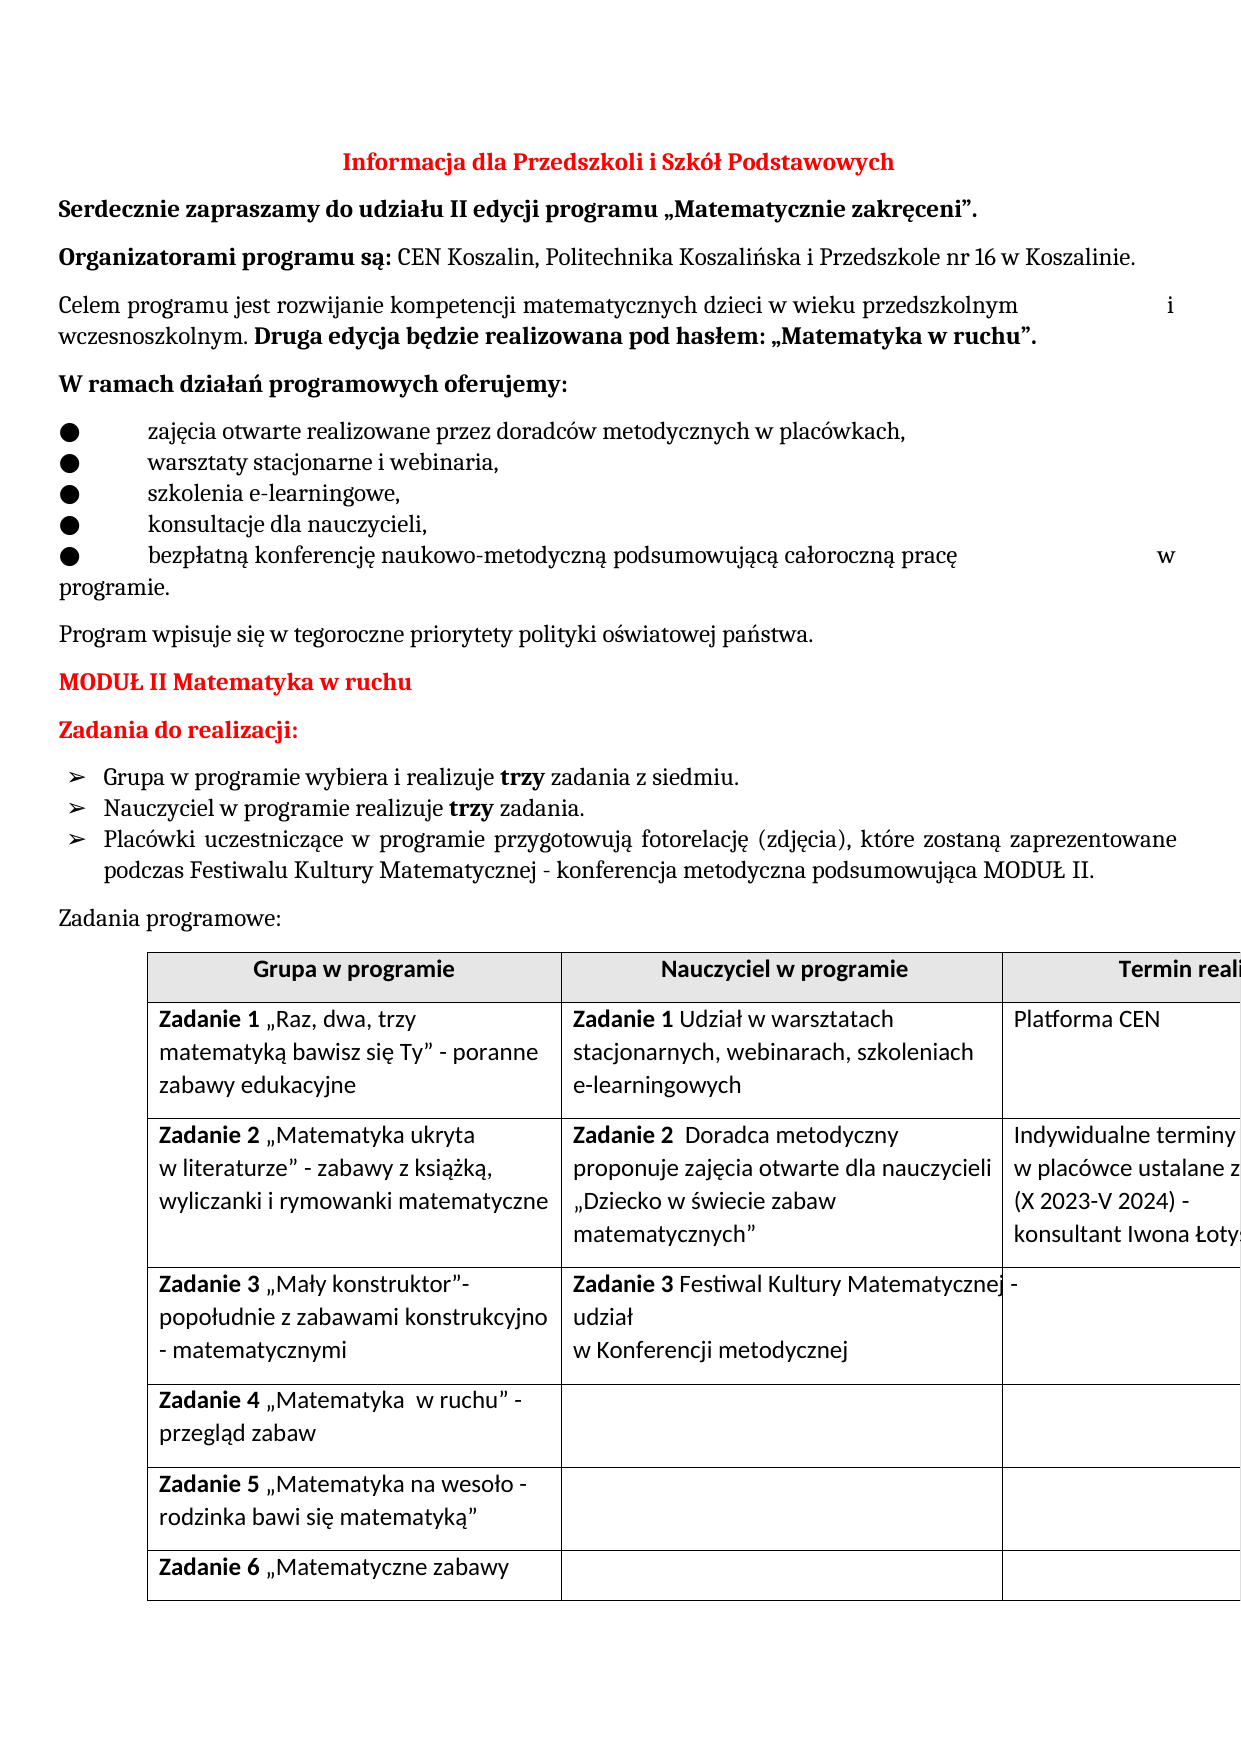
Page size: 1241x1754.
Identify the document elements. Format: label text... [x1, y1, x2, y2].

table_cell Zadanie 2 Doradca metodyczny proponuje zajęcia otwarte dla nauczycieli „Dziecko w świecie zabaw matematycznych” [562, 1119, 1002, 1267]
text Serdecznie zapraszamy do udziału II edycji programu „Matematycznie zakręceni”. [58, 195, 1178, 224]
table_cell [1003, 1385, 1240, 1467]
table_cell [1003, 1468, 1240, 1550]
table_cell [562, 1468, 1002, 1550]
text Zadania do realizacji: [58, 716, 1178, 744]
text Informacja dla Przedszkoli i Szkół Podstawowych [58, 148, 1178, 176]
list Placówki uczestniczące w programie przygotowują fotorelację (zdjęcia), które zostaną zaprezentowane podczas Festiwalu Kultury Matematycznej - konferencja metodyczna podsumowująca MODUŁ II. [66, 825, 1178, 885]
list konsultacje dla nauczycieli, [58, 510, 1178, 539]
table_cell Zadanie 3 Festiwal Kultury Matematycznej - udział w Konferencji metodycznej [562, 1268, 1002, 1383]
table_cell [1003, 1551, 1240, 1600]
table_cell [148, 1551, 561, 1600]
list bezpłatną konferencję naukowo-metodyczną podsumowującą całoroczną pracę w programie. [58, 541, 1178, 601]
table_cell [562, 1551, 1002, 1600]
list szkolenia e-learningowe, [58, 479, 1178, 508]
table_cell Zadanie 2 „Matematyka ukryta w literaturze” - zabawy z książką, wyliczanki i rymowanki matematyczne [148, 1119, 561, 1267]
list warsztaty stacjonarne i webinaria, [58, 448, 1178, 477]
table_header Termin realizacji [1003, 953, 1240, 1002]
text Celem programu jest rozwijanie kompetencji matematycznych dzieci w wieku przedszkolnym i wczesnoszkolnym. Druga edycja będzie realizowana pod hasłem: „Matematyka w ruchu”. [58, 291, 1178, 351]
text Program wpisuje się w tegoroczne priorytety polityki oświatowej państwa. [58, 620, 1178, 649]
text Organizatorami programu są: CEN Koszalin, Politechnika Koszalińska i Przedszkole nr 16 w Koszalinie. [58, 243, 1178, 272]
list Grupa w programie wybiera i realizuje trzy zadania z siedmiu. [66, 763, 1178, 792]
table_cell Zadanie 3 „Mały konstruktor”- popołudnie z zabawami konstrukcyjno - matematycznymi [148, 1268, 561, 1383]
table_header Grupa w programie [148, 953, 561, 1002]
table_cell Indywidualne terminy zajęć w placówce ustalane z CEN (X 2023-V 2024) - konsultant Iwona Łotysz [1003, 1119, 1240, 1267]
list Nauczyciel w programie realizuje trzy zadania. [66, 794, 1178, 823]
table_cell [1003, 1268, 1240, 1383]
table_header Nauczyciel w programie [562, 953, 1002, 1002]
table_cell Platforma CEN [1003, 1003, 1240, 1118]
list zajęcia otwarte realizowane przez doradców metodycznych w placówkach, [58, 417, 1178, 446]
text Zadania programowe: [58, 904, 1178, 933]
text MODUŁ II Matematyka w ruchu [58, 668, 1178, 697]
text W ramach działań programowych oferujemy: [58, 369, 1178, 398]
table_cell [562, 1385, 1002, 1467]
table_cell Zadanie 4 „Matematyka w ruchu” - przegląd zabaw [148, 1385, 561, 1467]
table_cell Zadanie 5 „Matematyka na wesoło - rodzinka bawi się matematyką” [148, 1468, 561, 1550]
table_cell Zadanie 1 Udział w warsztatach stacjonarnych, webinarach, szkoleniach e-learningowych [562, 1003, 1002, 1118]
table_cell Zadanie 1 „Raz, dwa, trzy matematyką bawisz się Ty” - poranne zabawy edukacyjne [148, 1003, 561, 1118]
